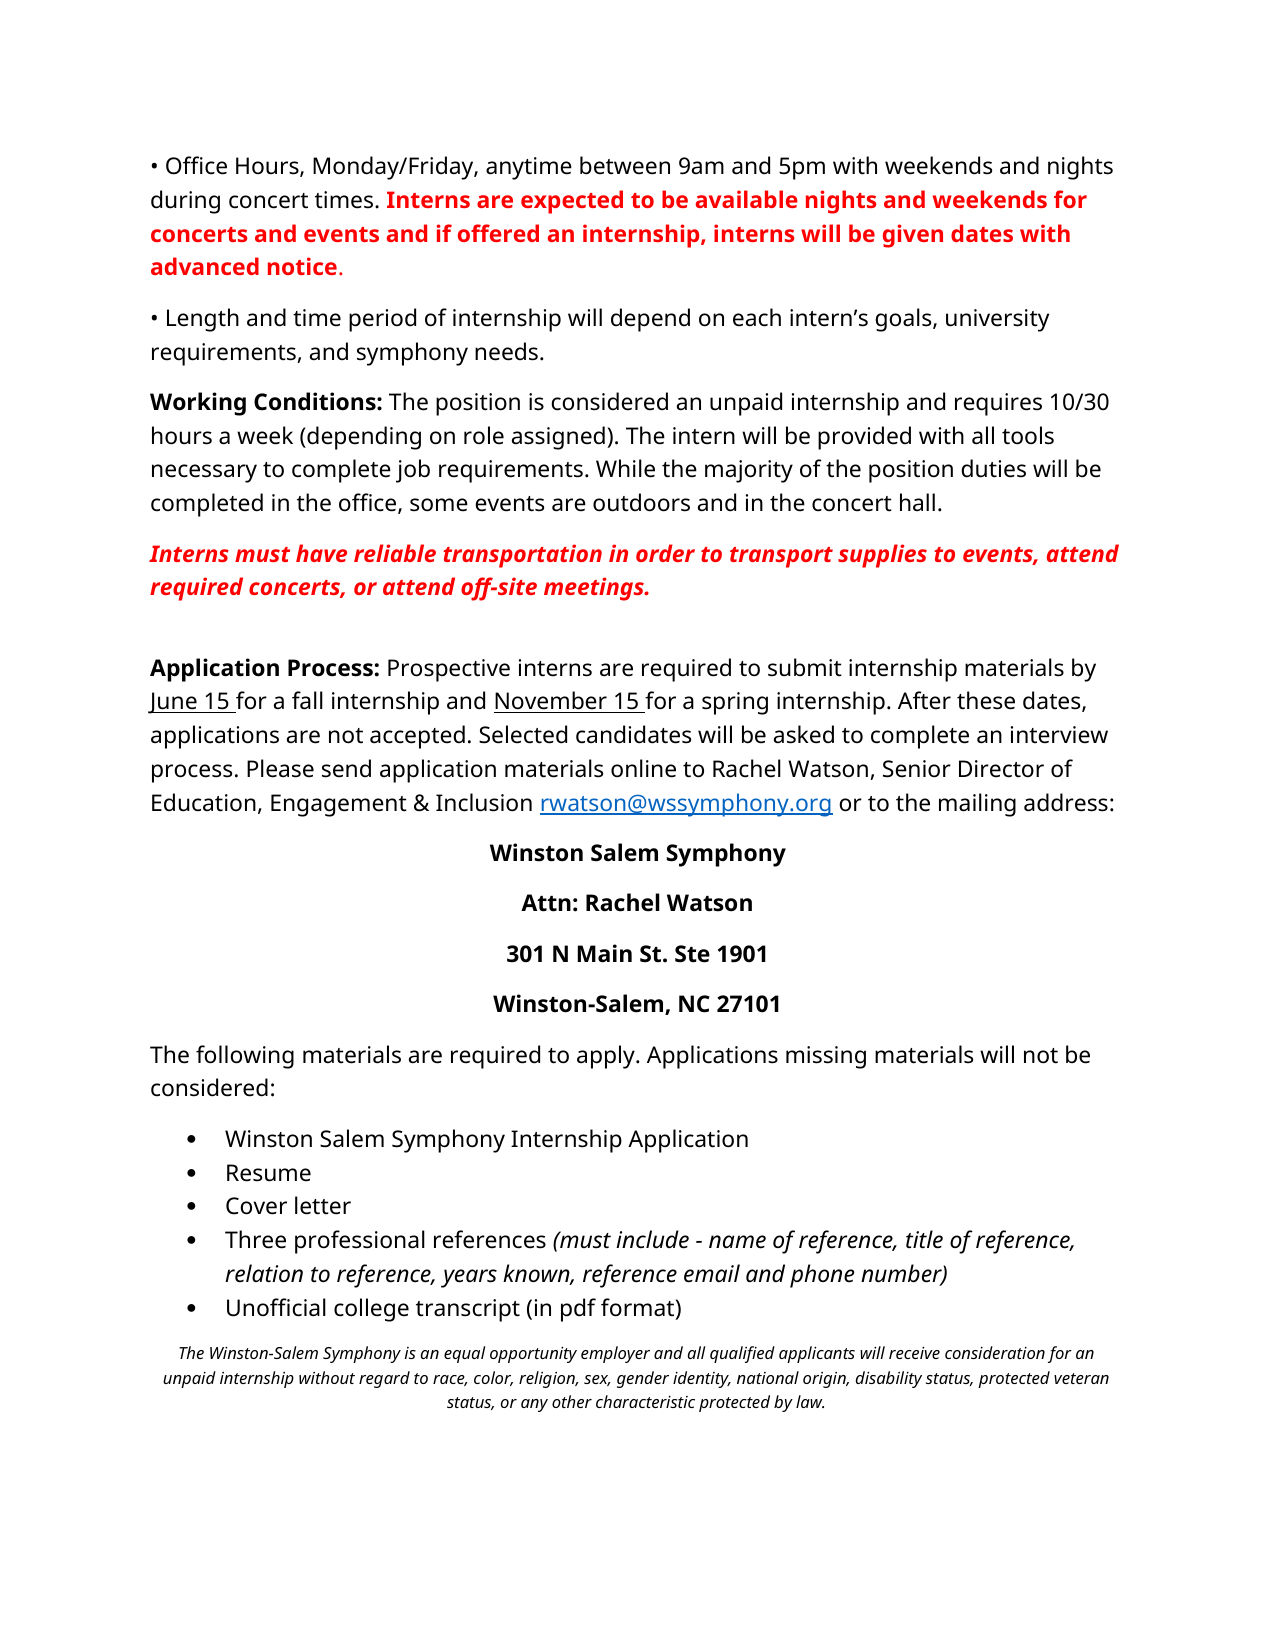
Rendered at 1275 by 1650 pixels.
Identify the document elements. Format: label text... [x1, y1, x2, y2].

text Interns must have reliable transportation in order to transport supplies to events, attend required concerts, or attend off-site meetings. [150, 537, 1125, 633]
text Winston-Salem, NC 27101 [150, 988, 1125, 1019]
list Cover letter [187, 1190, 1125, 1222]
text Winston Salem Symphony [150, 837, 1125, 868]
list Three professional references (must include - name of reference, title of reference, relation to reference, years known, reference email and phone number) [187, 1224, 1125, 1289]
list Winston Salem Symphony Internship Application [187, 1123, 1125, 1154]
text The Winston-Salem Symphony is an equal opportunity employer and all qualified applicants will receive consideration for an unpaid internship without regard to race, color, religion, sex, gender identity, national origin, disability status, protected veteran status, or any other characteristic protected by law. [150, 1342, 1125, 1414]
text Attn: Rachel Watson [150, 887, 1125, 919]
text • Length and time period of internship will depend on each intern’s goals, university requirements, and symphony needs. [150, 302, 1125, 367]
text Application Process: Prospective interns are required to submit internship materials by June 15 for a fall internship and November 15 for a spring internship. After these dates, applications are not accepted. Selected candidates will be asked to complete an interview process. Please send application materials online to Rachel Watson, Senior Director of Education, Engagement & Inclusion rwatson@wssymphony.org or to the mailing address: [150, 652, 1125, 818]
list Unofficial college transcript (in pdf format) [187, 1292, 1125, 1323]
text The following materials are required to apply. Applications missing materials will not be considered: [150, 1039, 1125, 1104]
text Working Conditions: The position is considered an unpaid internship and requires 10/30 hours a week (depending on role assigned). The intern will be provided with all tools necessary to complete job requirements. While the majority of the position duties will be completed in the office, some events are outdoors and in the concert hall. [150, 386, 1125, 518]
text • Office Hours, Monday/Friday, anytime between 9am and 5pm with weekends and nights during concert times. Interns are expected to be available nights and weekends for concerts and events and if offered an internship, interns will be given dates with advanced notice. [150, 150, 1125, 282]
list Resume [187, 1157, 1125, 1188]
text 301 N Main St. Ste 1901 [150, 938, 1125, 969]
